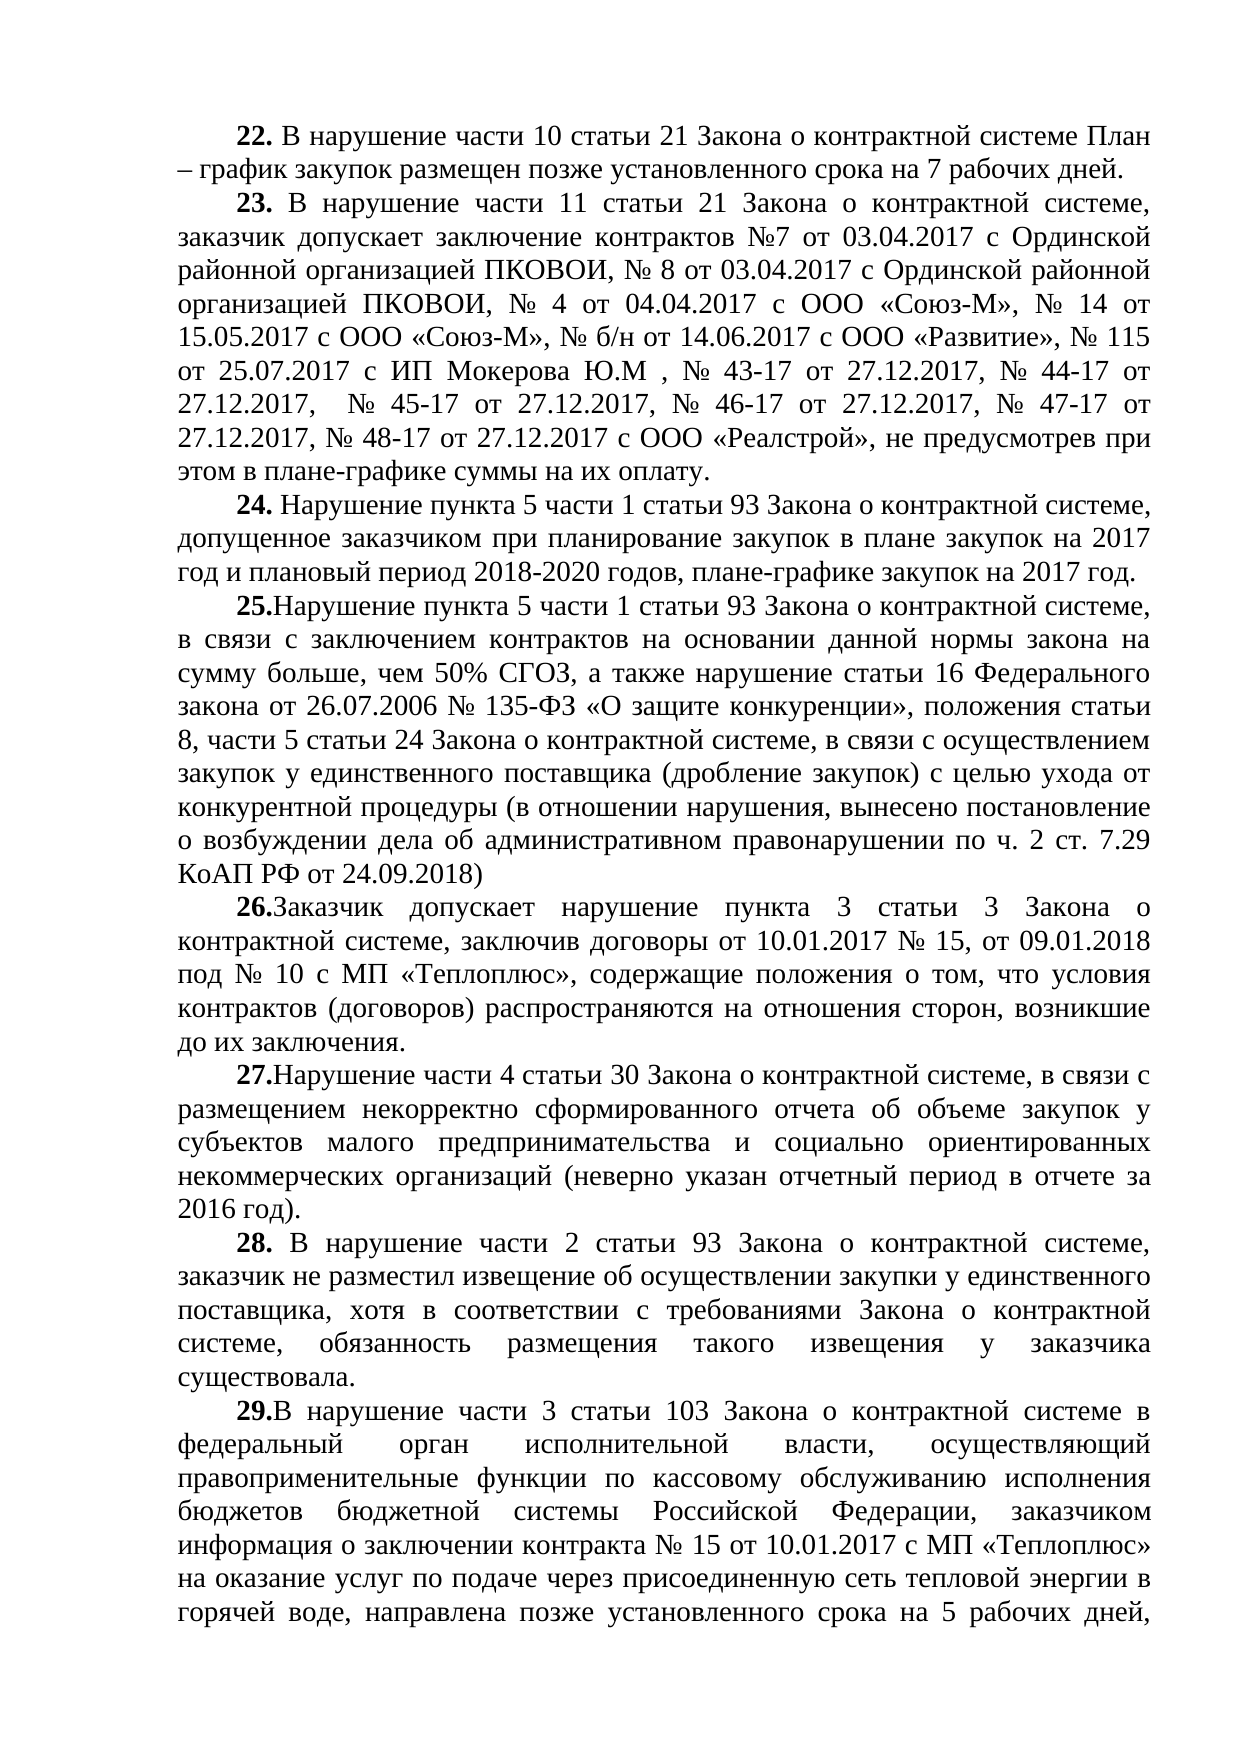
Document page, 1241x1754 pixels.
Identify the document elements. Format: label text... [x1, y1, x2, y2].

list Нарушение пункта 5 части 1 статьи 93 Закона о контрактной системе, в связи с заключением контрактов на основании данной нормы закона на сумму больше, чем 50% СГОЗ, а также нарушение статьи 16 Федерального закона от 26.07.2006 № 135-ФЗ «О защите конкуренции», положения статьи 8, части 5 статьи 24 Закона о контрактной системе, в связи с осуществлением закупок у единственного поставщика (дробление закупок) с целью ухода от конкурентной процедуры (в отношении нарушения, вынесено постановление о возбуждении дела об административном правонарушении по ч. 2 ст. 7.29 КоАП РФ от 24.09.2018) [177, 588, 1152, 889]
list В нарушение части 11 статьи 21 Закона о контрактной системе, заказчик допускает заключение контрактов №7 от 03.04.2017 с Ординской районной организацией ПКОВОИ, № 8 от 03.04.2017 с Ординской районной организацией ПКОВОИ, № 4 от 04.04.2017 с ООО «Союз-М», № 14 от 15.05.2017 с ООО «Союз-М», № б/н от 14.06.2017 с ООО «Развитие», № 115 от 25.07.2017 с ИП Мокерова Ю.М , № 43-17 от 27.12.2017, № 44-17 от 27.12.2017, № 45-17 от 27.12.2017, № 46-17 от 27.12.2017, № 47-17 от 27.12.2017, № 48-17 от 27.12.2017 с ООО «Реалстрой», не предусмотрев при этом в плане-графике суммы на их оплату. [177, 185, 1152, 487]
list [177, 1393, 1152, 1627]
list Нарушение пункта 5 части 1 статьи 93 Закона о контрактной системе, допущенное заказчиком при планирование закупок в плане закупок на 2017 год и плановый период 2018-2020 годов, плане-графике закупок на 2017 год. [177, 487, 1152, 588]
list В нарушение части 2 статьи 93 Закона о контрактной системе, заказчик не разместил извещение об осуществлении закупки у единственного поставщика, хотя в соответствии с требованиями Закона о контрактной системе, обязанность размещения такого извещения у заказчика существовала. [177, 1225, 1152, 1393]
list В нарушение части 10 статьи 21 Закона о контрактной системе План – график закупок размещен позже установленного срока на 7 рабочих дней. [177, 118, 1152, 185]
list Заказчик допускает нарушение пункта 3 статьи 3 Закона о контрактной системе, заключив договоры от 10.01.2017 № 15, от 09.01.2018 под № 10 с МП «Теплоплюс», содержащие положения о том, что условия контрактов (договоров) распространяются на отношения сторон, возникшие до их заключения. [177, 889, 1152, 1057]
list Нарушение части 4 статьи 30 Закона о контрактной системе, в связи с размещением некорректно сформированного отчета об объеме закупок у субъектов малого предпринимательства и социально ориентированных некоммерческих организаций (неверно указан отчетный период в отчете за 2016 год). [177, 1057, 1152, 1225]
